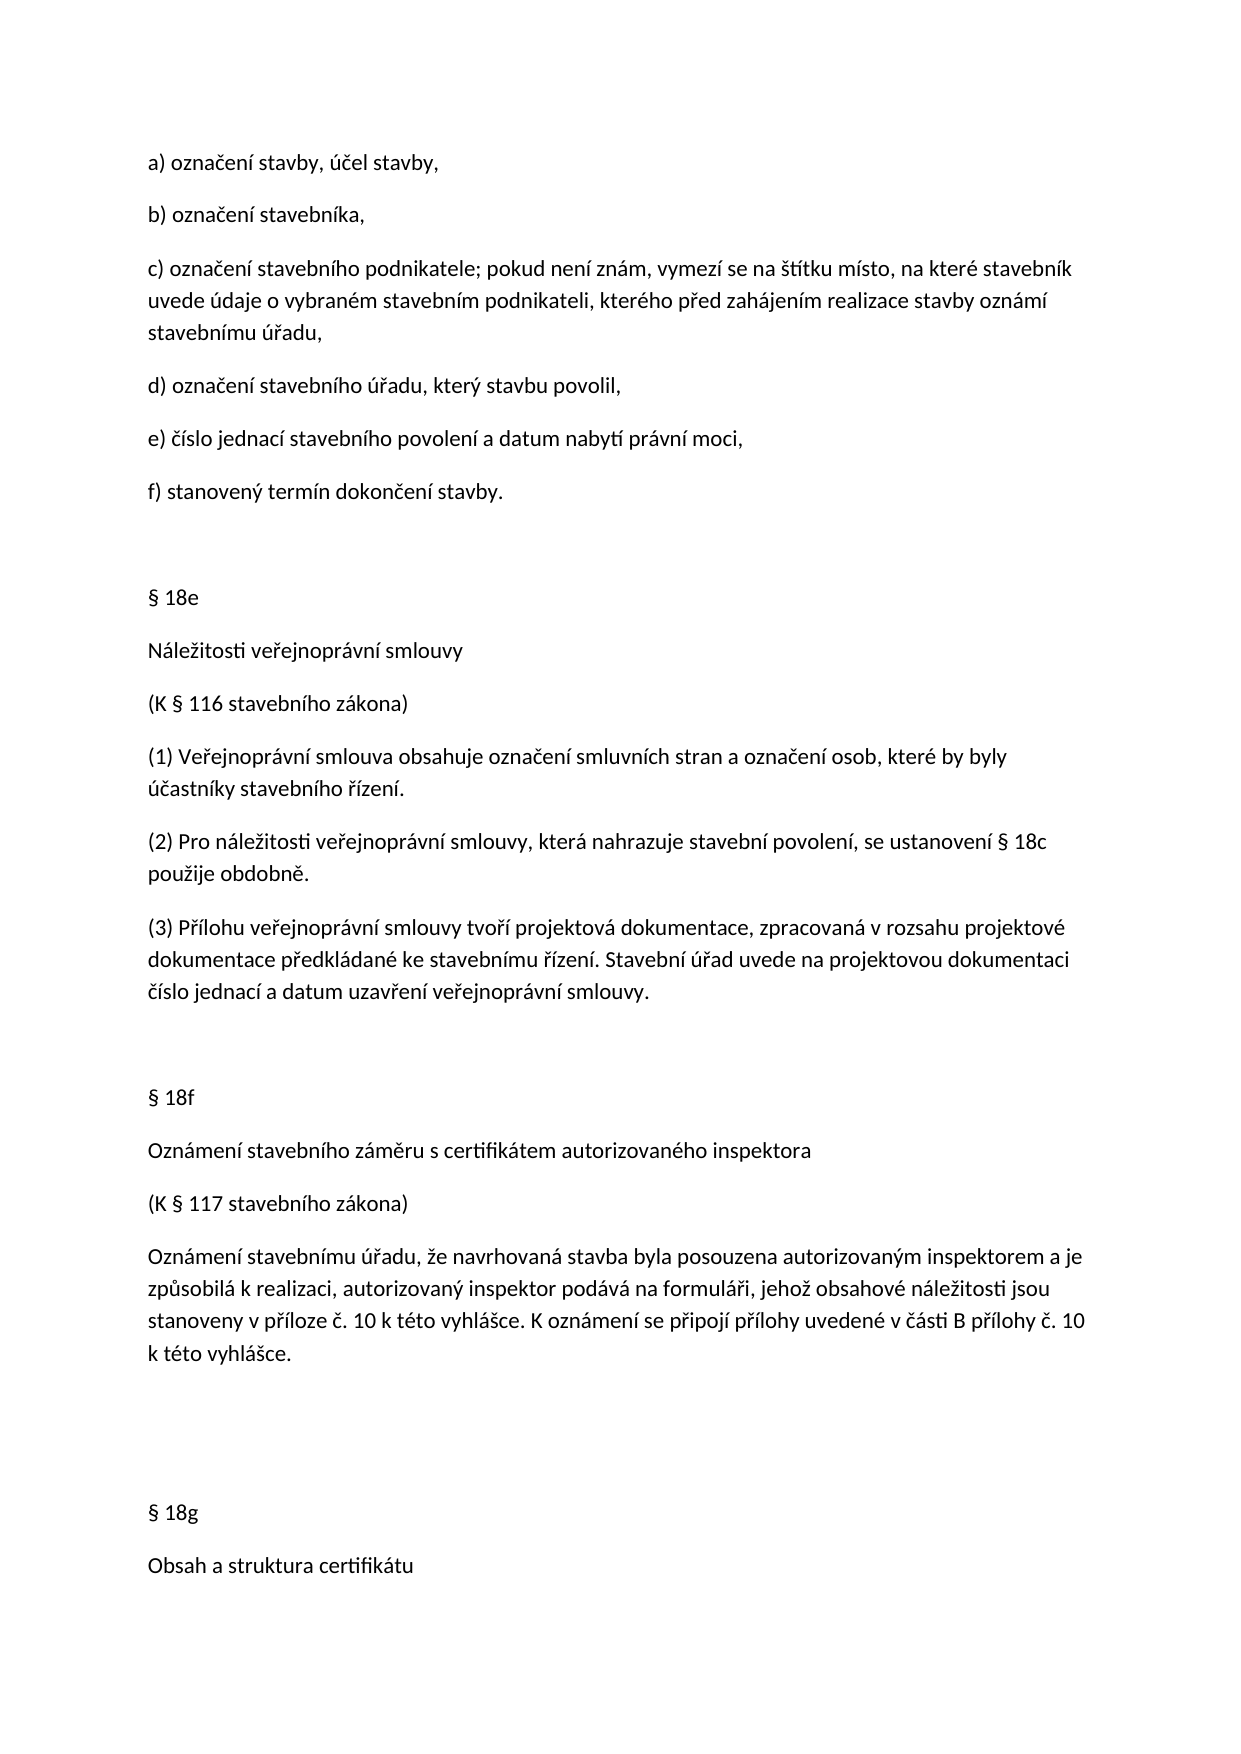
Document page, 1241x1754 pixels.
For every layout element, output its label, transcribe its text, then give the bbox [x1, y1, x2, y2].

text b) označení stavebníka, [148, 201, 1093, 229]
text Oznámení stavebního záměru s certifikátem autorizovaného inspektora [148, 1136, 1093, 1164]
text (K § 117 stavebního zákona) [148, 1189, 1093, 1217]
text Obsah a struktura certifikátu [148, 1551, 1093, 1579]
text § 18g [148, 1498, 1093, 1526]
text Náležitosti veřejnoprávní smlouvy [148, 636, 1093, 664]
text d) označení stavebního úřadu, který stavbu povolil, [148, 371, 1093, 399]
text Oznámení stavebnímu úřadu, že navrhovaná stavba byla posouzena autorizovaným inspektorem a je způsobilá k realizaci, autorizovaný inspektor podává na formuláři, jehož obsahové náležitosti jsou stanoveny v příloze č. 10 k této vyhlášce. K oznámení se připojí přílohy uvedené v části B přílohy č. 10 k této vyhlášce. [148, 1242, 1093, 1367]
text f) stanovený termín dokončení stavby. [148, 477, 1093, 505]
text (2) Pro náležitosti veřejnoprávní smlouvy, která nahrazuje stavební povolení, se ustanovení § 18c použije obdobně. [148, 827, 1093, 888]
text a) označení stavby, účel stavby, [148, 148, 1093, 176]
text § 18f [148, 1083, 1093, 1111]
text (1) Veřejnoprávní smlouva obsahuje označení smluvních stran a označení osob, které by byly účastníky stavebního řízení. [148, 742, 1093, 802]
text (3) Přílohu veřejnoprávní smlouvy tvoří projektová dokumentace, zpracovaná v rozsahu projektové dokumentace předkládané ke stavebnímu řízení. Stavební úřad uvede na projektovou dokumentaci číslo jednací a datum uzavření veřejnoprávní smlouvy. [148, 913, 1093, 1005]
text e) číslo jednací stavebního povolení a datum nabytí právní moci, [148, 424, 1093, 452]
text (K § 116 stavebního zákona) [148, 689, 1093, 717]
text § 18e [148, 583, 1093, 611]
text c) označení stavebního podnikatele; pokud není znám, vymezí se na štítku místo, na které stavebník uvede údaje o vybraném stavebním podnikateli, kterého před zahájením realizace stavby oznámí stavebnímu úřadu, [148, 254, 1093, 346]
